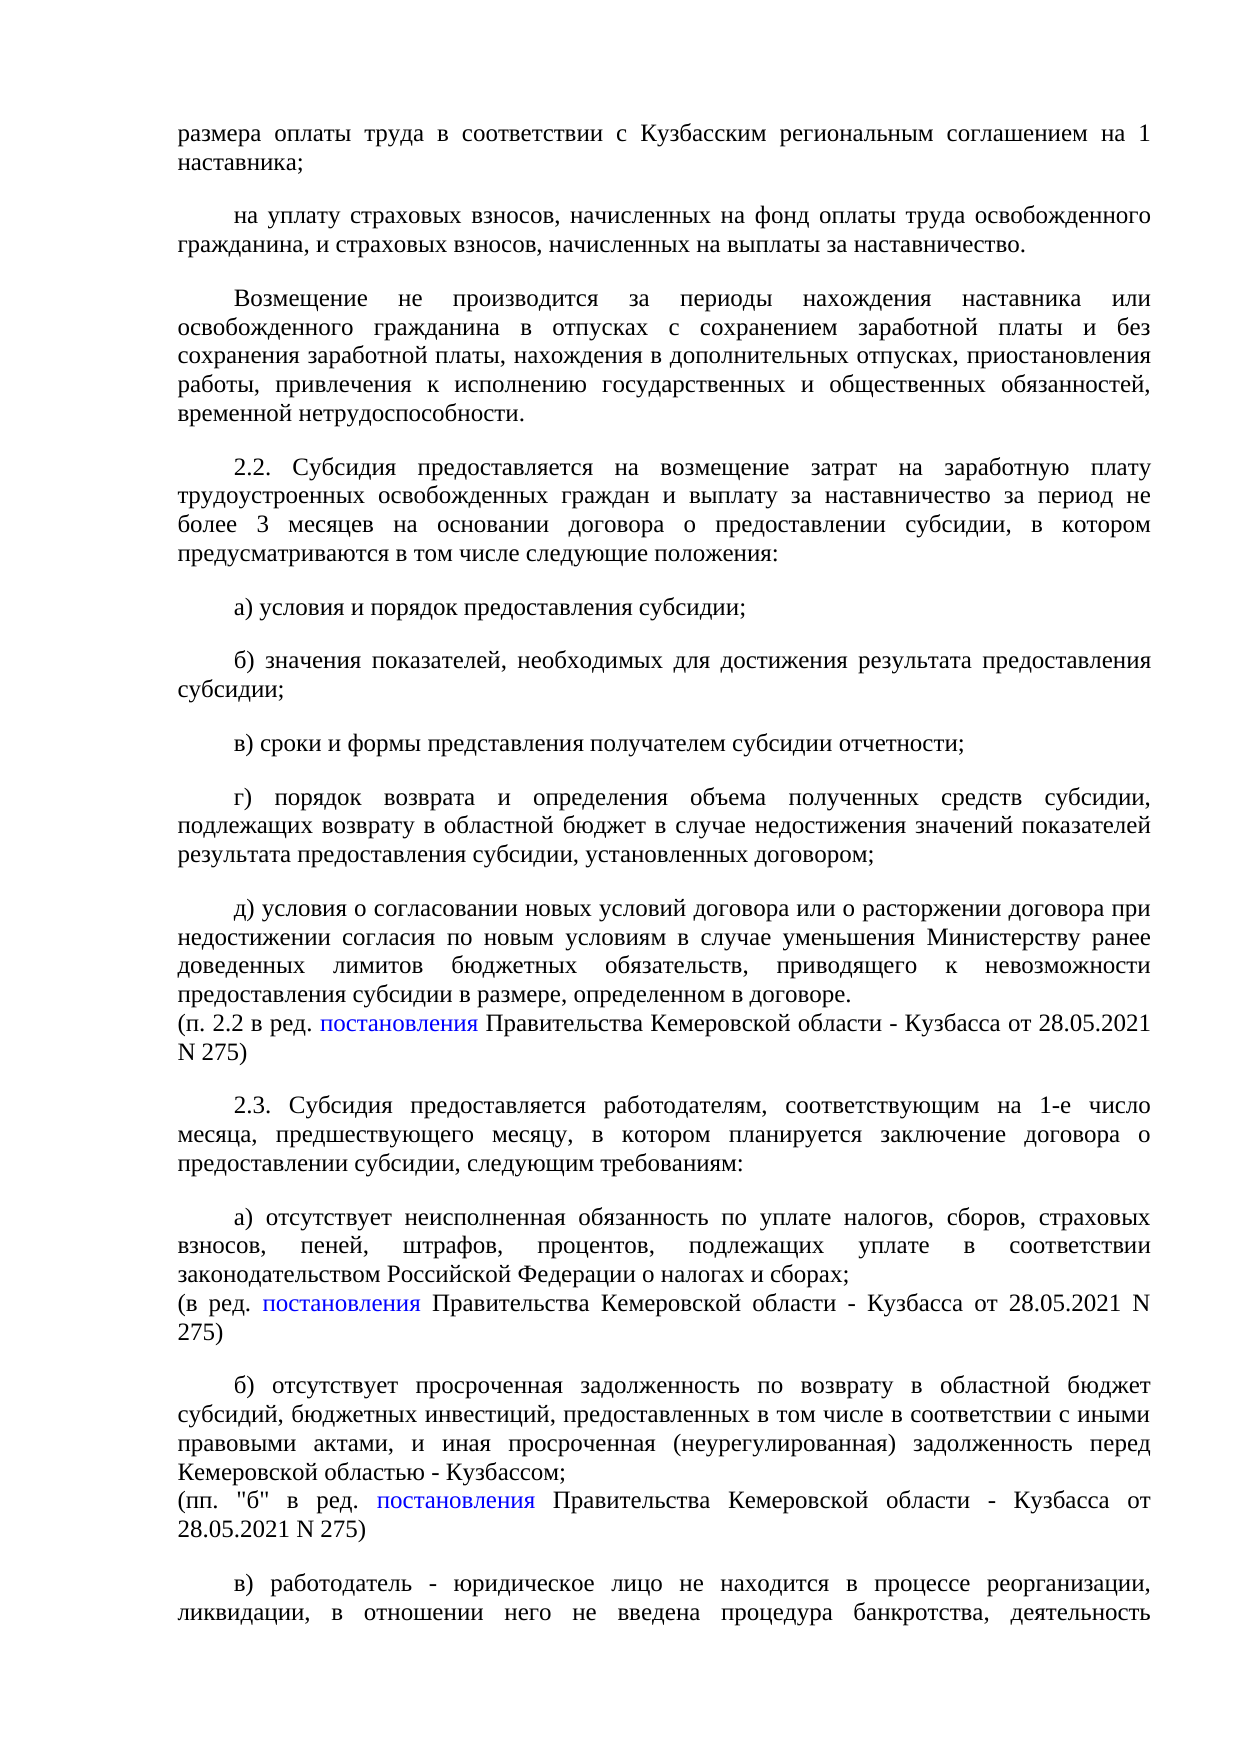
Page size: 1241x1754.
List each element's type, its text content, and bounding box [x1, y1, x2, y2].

text (пп. "б" в ред. постановления Правительства Кемеровской области - Кузбасса от 28.05.2021 N 275) [177, 1486, 1152, 1543]
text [177, 1568, 1152, 1626]
text на уплату страховых взносов, начисленных на фонд оплаты труда освобожденного гражданина, и страховых взносов, начисленных на выплаты за наставничество. [177, 201, 1152, 258]
text д) условия о согласовании новых условий договора или о расторжении договора при недостижении согласия по новым условиям в случае уменьшения Министерству ранее доведенных лимитов бюджетных обязательств, приводящего к невозможности предоставления субсидии в размере, определенном в договоре. [177, 893, 1152, 1008]
text 2.3. Субсидия предоставляется работодателям, соответствующим на 1-е число месяца, предшествующего месяцу, в котором планируется заключение договора о предоставлении субсидии, следующим требованиям: [177, 1091, 1152, 1177]
text а) условия и порядок предоставления субсидии; [177, 592, 1152, 621]
text б) отсутствует просроченная задолженность по возврату в областной бюджет субсидий, бюджетных инвестиций, предоставленных в том числе в соответствии с иными правовыми актами, и иная просроченная (неурегулированная) задолженность перед Кемеровской областью - Кузбассом; [177, 1371, 1152, 1486]
text Возмещение не производится за периоды нахождения наставника или освобожденного гражданина в отпусках с сохранением заработной платы и без сохранения заработной платы, нахождения в дополнительных отпусках, приостановления работы, привлечения к исполнению государственных и общественных обязанностей, временной нетрудоспособности. [177, 283, 1152, 427]
text (п. 2.2 в ред. постановления Правительства Кемеровской области - Кузбасса от 28.05.2021 N 275) [177, 1008, 1152, 1066]
text г) порядок возврата и определения объема полученных средств субсидии, подлежащих возврату в областной бюджет в случае недостижения значений показателей результата предоставления субсидии, установленных договором; [177, 782, 1152, 868]
text а) отсутствует неисполненная обязанность по уплате налогов, сборов, страховых взносов, пеней, штрафов, процентов, подлежащих уплате в соответствии законодательством Российской Федерации о налогах и сборах; [177, 1202, 1152, 1288]
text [177, 118, 1152, 176]
text 2.2. Субсидия предоставляется на возмещение затрат на заработную плату трудоустроенных освобожденных граждан и выплату за наставничество за период не более 3 месяцев на основании договора о предоставлении субсидии, в котором предусматриваются в том числе следующие положения: [177, 452, 1152, 567]
text б) значения показателей, необходимых для достижения результата предоставления субсидии; [177, 646, 1152, 703]
text в) сроки и формы представления получателем субсидии отчетности; [177, 728, 1152, 757]
text (в ред. постановления Правительства Кемеровской области - Кузбасса от 28.05.2021 N 275) [177, 1288, 1152, 1346]
